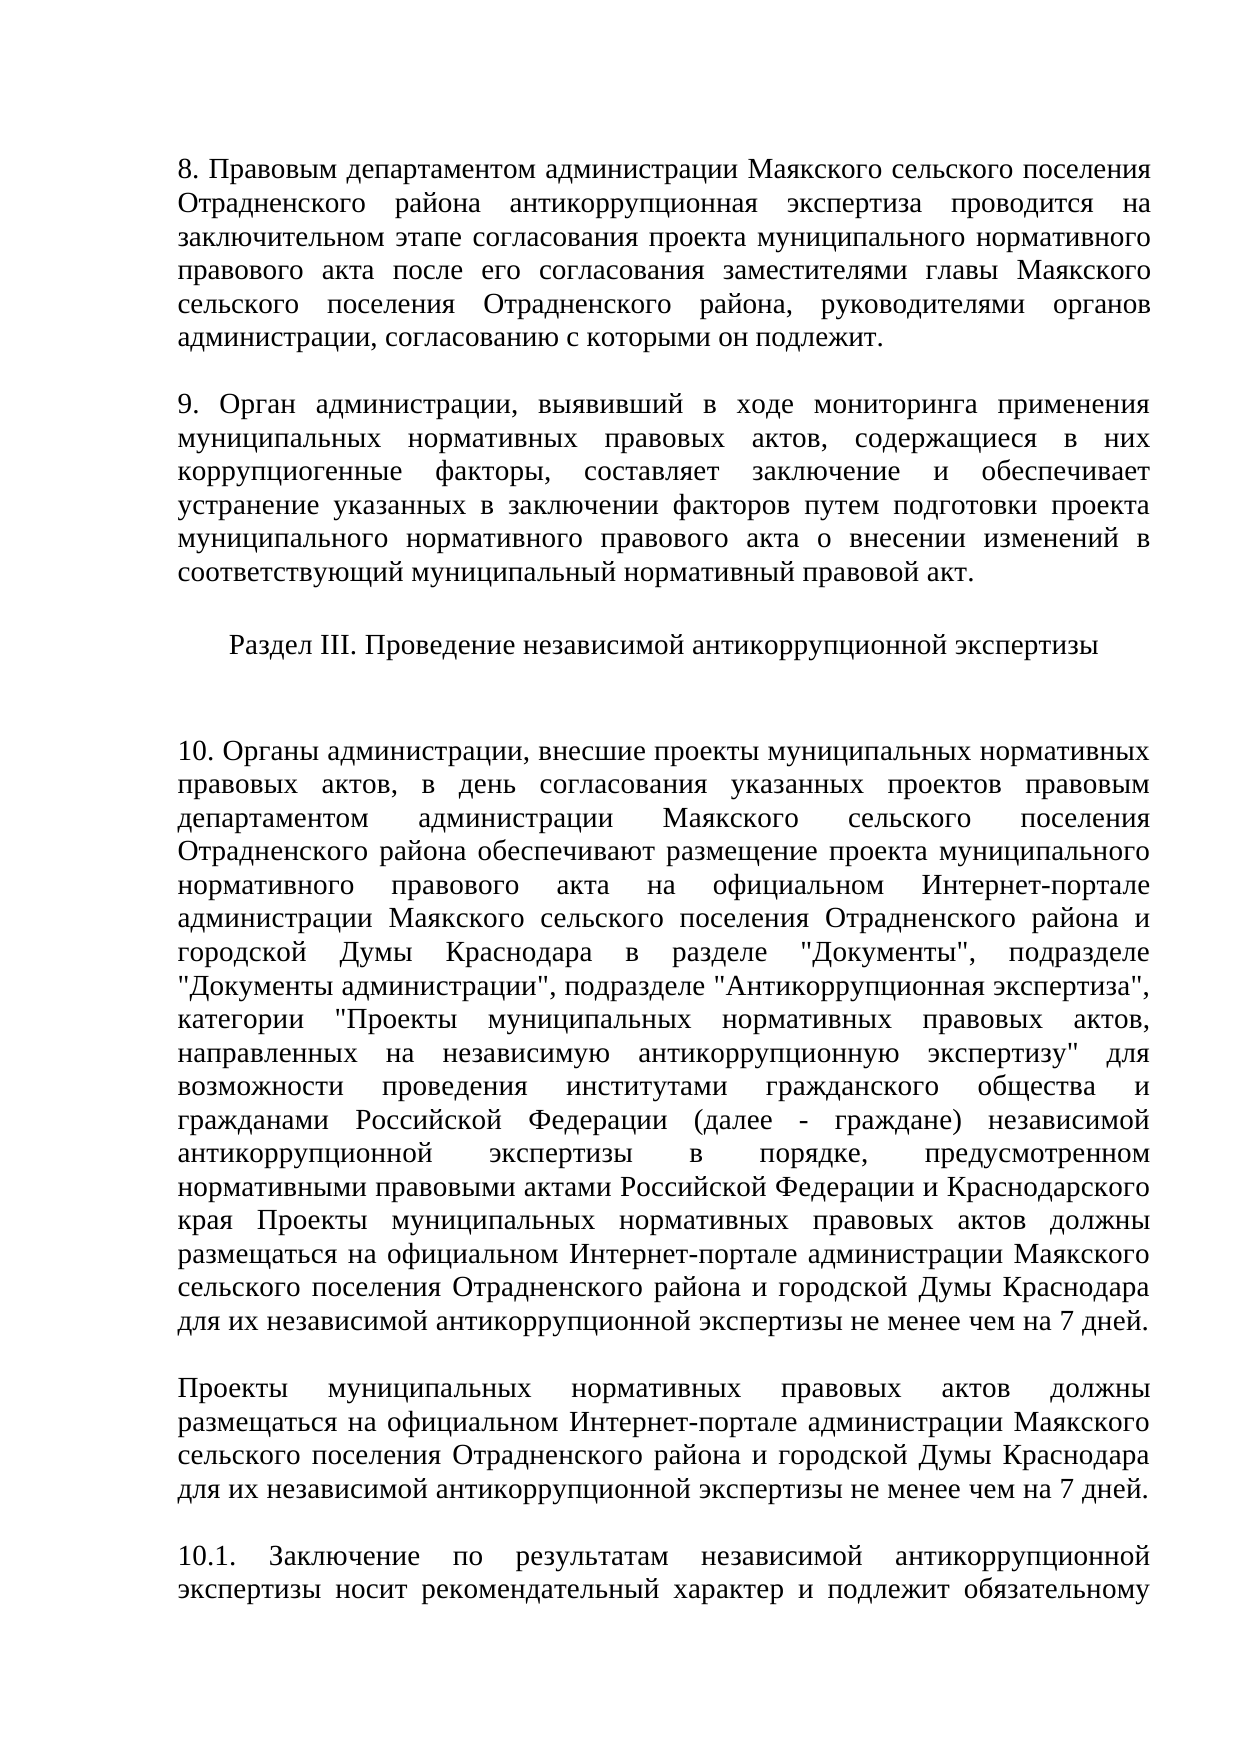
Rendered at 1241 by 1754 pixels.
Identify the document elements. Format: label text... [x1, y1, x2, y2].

text 9. Орган администрации, выявивший в ходе мониторинга применения муниципальных нормативных правовых актов, содержащиеся в них коррупциогенные факторы, составляет заключение и обеспечивает устранение указанных в заключении факторов путем подготовки проекта муниципального нормативного правового акта о внесении изменений в соответствующий муниципальный нормативный правовой акт. [177, 353, 1152, 588]
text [177, 699, 1152, 1605]
text 8. Правовым департаментом администрации Маякского сельского поселения Отрадненского района антикоррупционная экспертиза проводится на заключительном этапе согласования проекта муниципального нормативного правового акта после его согласования заместителями главы Маякского сельского поселения Отрадненского района, руководителями органов администрации, согласованию с которыми он подлежит. [177, 118, 1152, 353]
text Раздел III. Проведение независимой антикоррупционной экспертизы [177, 627, 1152, 660]
